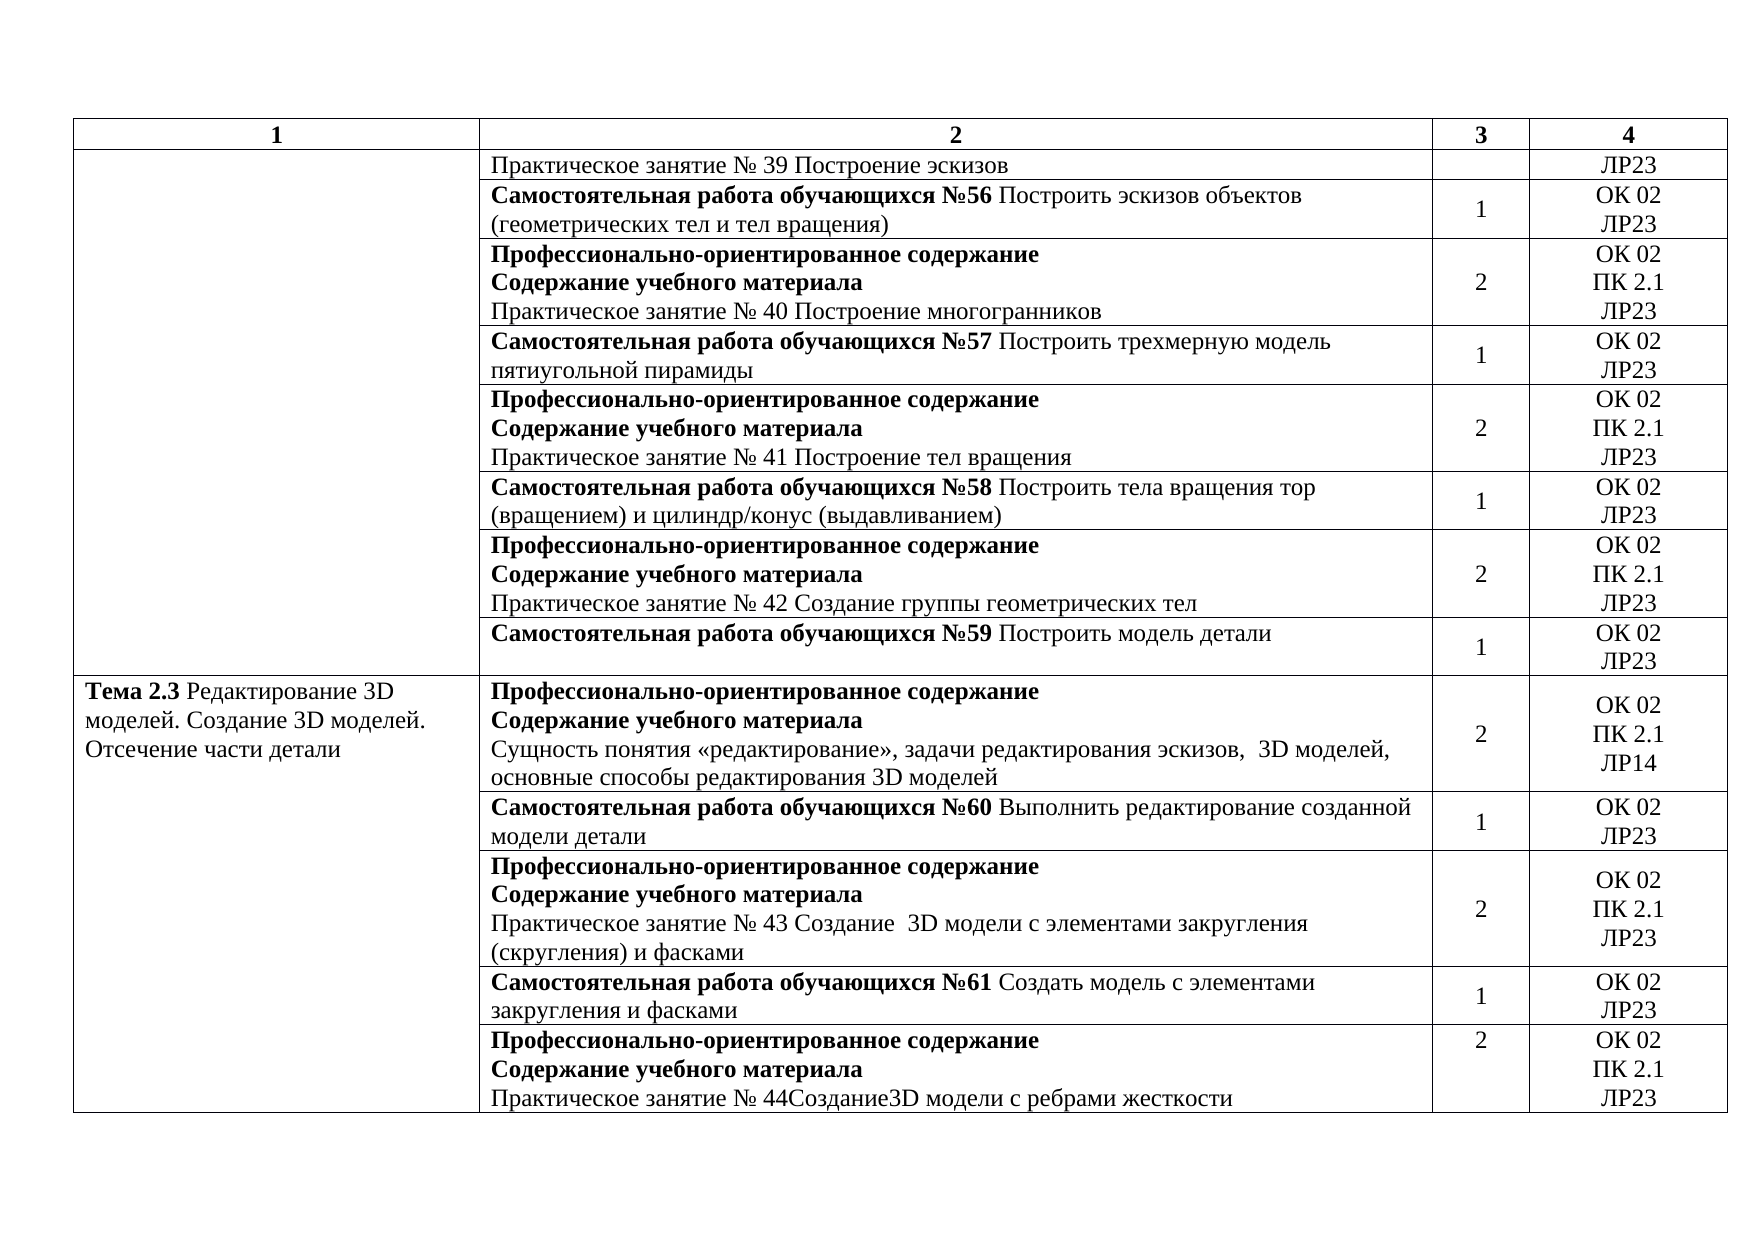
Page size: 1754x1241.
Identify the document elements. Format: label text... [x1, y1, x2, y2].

table_cell Самостоятельная работа обучающихся №56 Построить эскизов объектов (геометрических тел и тел вращения) [480, 180, 1432, 238]
table_header 3 [1433, 119, 1529, 149]
table_cell ОК 02 ПК 2.1 ЛР23 [1530, 851, 1727, 966]
table_cell ОК 02 ПК 2.1 ЛР23 [1530, 239, 1727, 325]
table_cell ОК 02 ПК 2.1 ЛР14 [1530, 676, 1727, 791]
table_cell 1 [1433, 792, 1529, 850]
table_cell ОК 02 ЛР23 [1530, 326, 1727, 383]
table_cell Профессионально-ориентированное содержание Содержание учебного материала Практическое занятие № 44Создание3D модели с ребрами жесткости [480, 1025, 1432, 1112]
table_cell Самостоятельная работа обучающихся №59 Построить модель детали [480, 618, 1432, 675]
table_cell 2 [1433, 676, 1529, 791]
table_cell ОК 02 ЛР23 [1530, 472, 1727, 529]
table_header 2 [480, 119, 1432, 149]
table_cell 1 [1433, 967, 1529, 1024]
table_cell Самостоятельная работа обучающихся №61 Создать модель с элементами закругления и фасками [480, 967, 1432, 1024]
table_cell Самостоятельная работа обучающихся №57 Построить трехмерную модель пятиугольной пирамиды [480, 326, 1432, 383]
table_cell Профессионально-ориентированное содержание Содержание учебного материала Практическое занятие № 41 Построение тел вращения [480, 385, 1432, 471]
table_cell ОК 02 ПК 2.1 ЛР23 [1530, 385, 1727, 471]
table_cell 2 [1433, 1025, 1529, 1112]
table_cell ОК 02 ЛР23 [1530, 967, 1727, 1024]
table_cell ОК 02 ЛР23 [1530, 618, 1727, 675]
table_cell ОК 02 ПК 2.1 ЛР23 [1530, 1025, 1727, 1112]
table_cell 1 [1433, 472, 1529, 529]
table_cell Самостоятельная работа обучающихся №60 Выполнить редактирование созданной модели детали [480, 792, 1432, 850]
table_header 4 [1530, 119, 1727, 149]
table_cell 2 [1433, 851, 1529, 966]
table_cell 2 [1433, 150, 1529, 179]
table_cell Профессионально-ориентированное содержание Содержание учебного материала Практическое занятие № 43 Создание 3D модели с элементами закругления (скругления) и фасками [480, 851, 1432, 966]
table_cell Профессионально-ориентированное содержание Содержание учебного материала Практическое занятие № 42 Создание группы геометрических тел [480, 530, 1432, 617]
table_cell 1 [1433, 180, 1529, 238]
table_cell 2 [1433, 385, 1529, 471]
table_header 1 [74, 119, 479, 149]
table_cell Профессионально-ориентированное содержание Содержание учебного материала Практическое занятие № 40 Построение многогранников [480, 239, 1432, 325]
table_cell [480, 150, 1432, 179]
table_cell ОК 02 ПК 2.1 ЛР23 [1530, 150, 1727, 179]
table_cell Профессионально-ориентированное содержание Содержание учебного материала Сущность понятия «редактирование», задачи редактирования эскизов, 3D моделей, основные способы редактирования 3D моделей [480, 676, 1432, 791]
table_cell Тема 2.3 Редактирование 3D моделей. Создание 3D моделей. Отсечение части детали [74, 676, 479, 1112]
table_cell 1 [1433, 618, 1529, 675]
table_cell Самостоятельная работа обучающихся №58 Построить тела вращения тор (вращением) и цилиндр/конус (выдавливанием) [480, 472, 1432, 529]
table_cell ОК 02 ПК 2.1 ЛР23 [1530, 530, 1727, 617]
table_cell 2 [1433, 530, 1529, 617]
table_cell ОК 02 ЛР23 [1530, 792, 1727, 850]
table_cell 1 [1433, 326, 1529, 383]
table_cell ОК 02 ЛР23 [1530, 180, 1727, 238]
table_cell 2 [1433, 239, 1529, 325]
